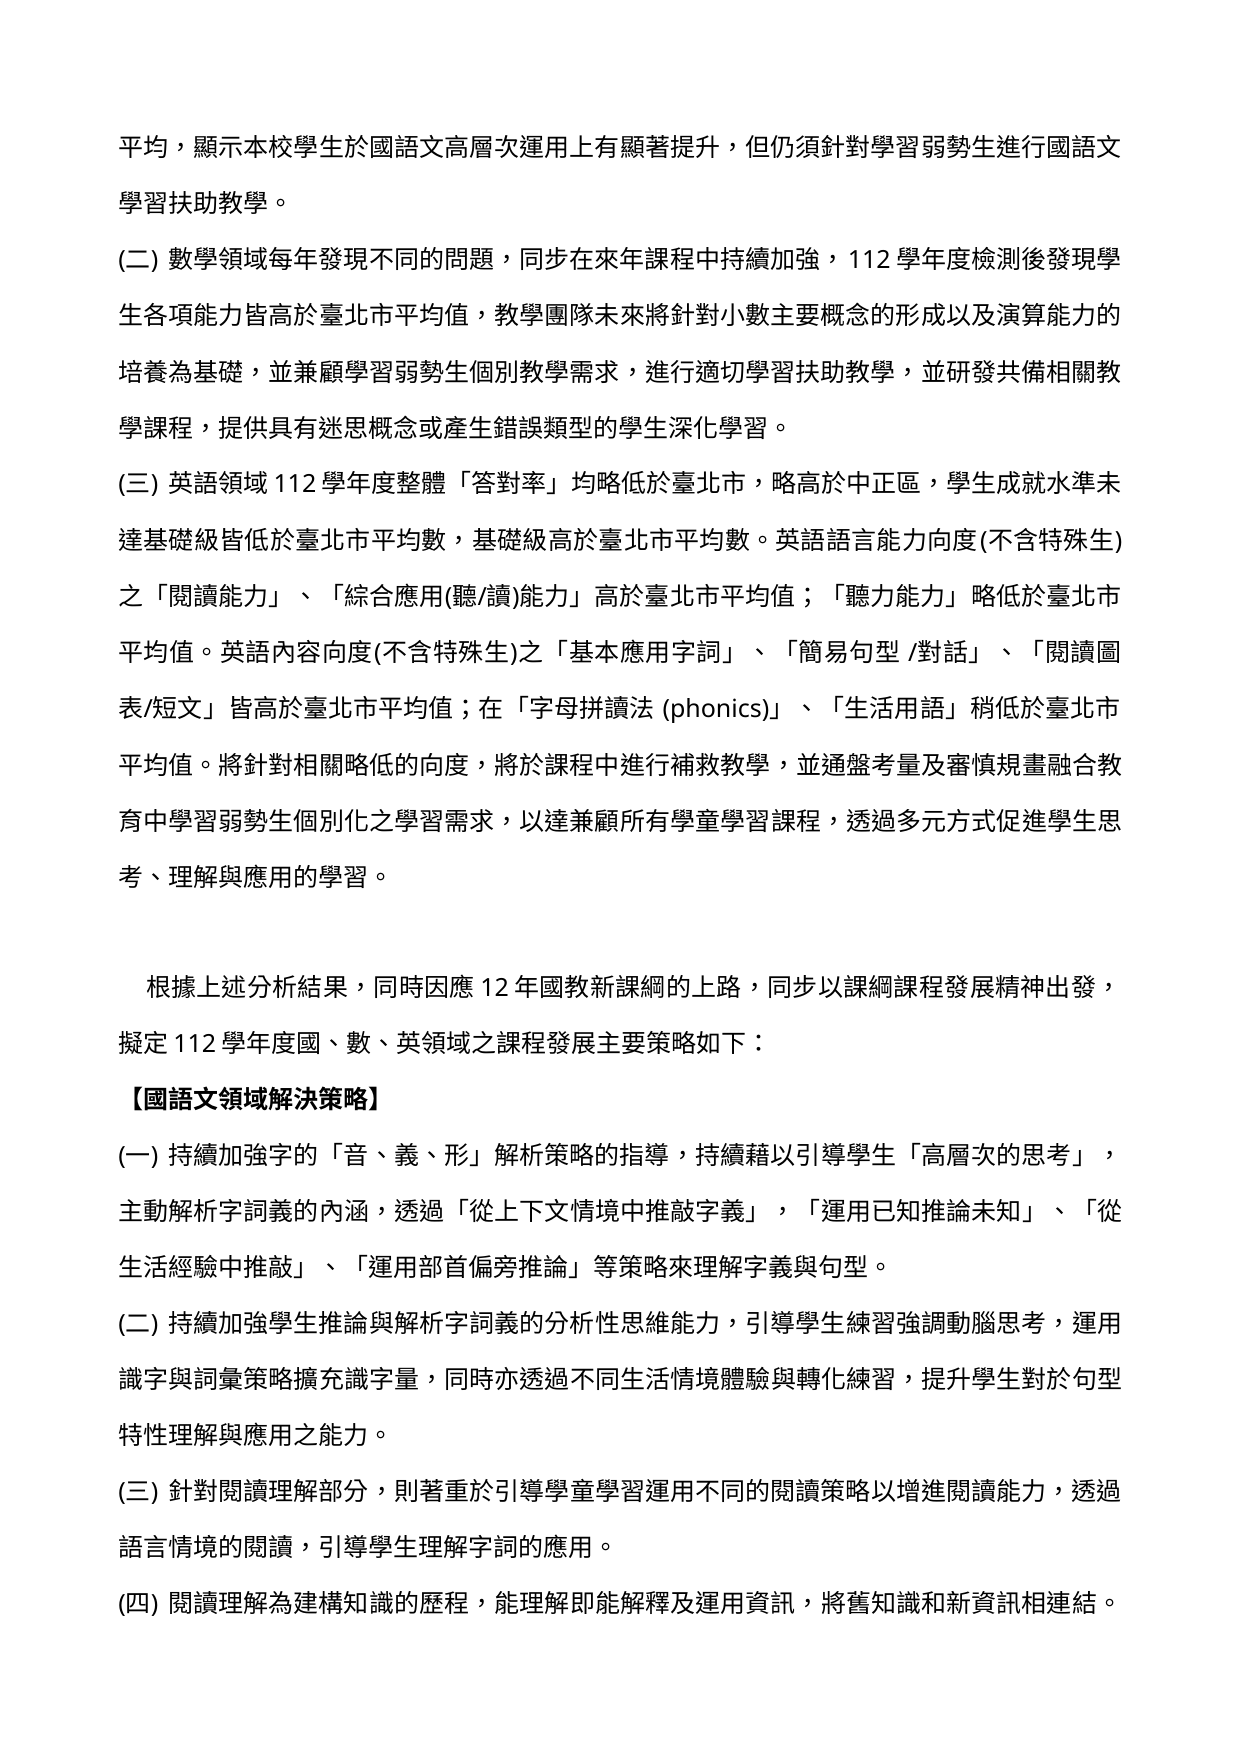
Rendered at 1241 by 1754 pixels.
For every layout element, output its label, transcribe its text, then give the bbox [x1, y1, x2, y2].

list 數學領域每年發現不同的問題，同步在來年課程中持續加強，112學年度檢測後發現學生各項能力皆高於臺北市平均值，教學團隊未來將針對小數主要概念的形成以及演算能力的培養為基礎，並兼顧學習弱勢生個別教學需求，進行適切學習扶助教學，並研發共備相關教學課程，提供具有迷思概念或產生錯誤類型的學生深化學習。 [118, 239, 1122, 445]
list 針對閱讀理解部分，則著重於引導學童學習運用不同的閱讀策略以增進閱讀能力，透過語言情境的閱讀，引導學生理解字詞的應用。 [118, 1471, 1122, 1564]
text 【國語文領域解決策略】 [118, 1079, 1122, 1116]
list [118, 1583, 1122, 1620]
list 持續加強學生推論與解析字詞義的分析性思維能力，引導學生練習強調動腦思考，運用識字與詞彙策略擴充識字量，同時亦透過不同生活情境體驗與轉化練習，提升學生對於句型特性理解與應用之能力。 [118, 1303, 1122, 1453]
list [118, 127, 1122, 221]
list 英語領域112學年度整體「答對率」均略低於臺北市，略高於中正區，學生成就水準未達基礎級皆低於臺北市平均數，基礎級高於臺北市平均數。英語語言能力向度(不含特殊生)之「閱讀能力」、「綜合應用(聽/讀)能力」高於臺北市平均值；「聽力能力」略低於臺北市平均值。英語內容向度(不含特殊生)之「基本應用字詞」、「簡易句型 /對話」、「閱讀圖表/短文」皆高於臺北市平均值；在「字母拼讀法 (phonics)」、「生活用語」稍低於臺北市平均值。將針對相關略低的向度，將於課程中進行補救教學，並通盤考量及審慎規畫融合教育中學習弱勢生個別化之學習需求，以達兼顧所有學童學習課程，透過多元方式促進學生思考、理解與應用的學習。 [118, 463, 1122, 894]
list 持續加強字的「音、義、形」解析策略的指導，持續藉以引導學生「高層次的思考」，主動解析字詞義的內涵，透過「從上下文情境中推敲字義」，「運用已知推論未知」、「從生活經驗中推敲」、「運用部首偏旁推論」等策略來理解字義與句型。 [118, 1134, 1122, 1284]
text 根據上述分析結果，同時因應12年國教新課綱的上路，同步以課綱課程發展精神出發，擬定112學年度國、數、英領域之課程發展主要策略如下： [118, 967, 1122, 1061]
